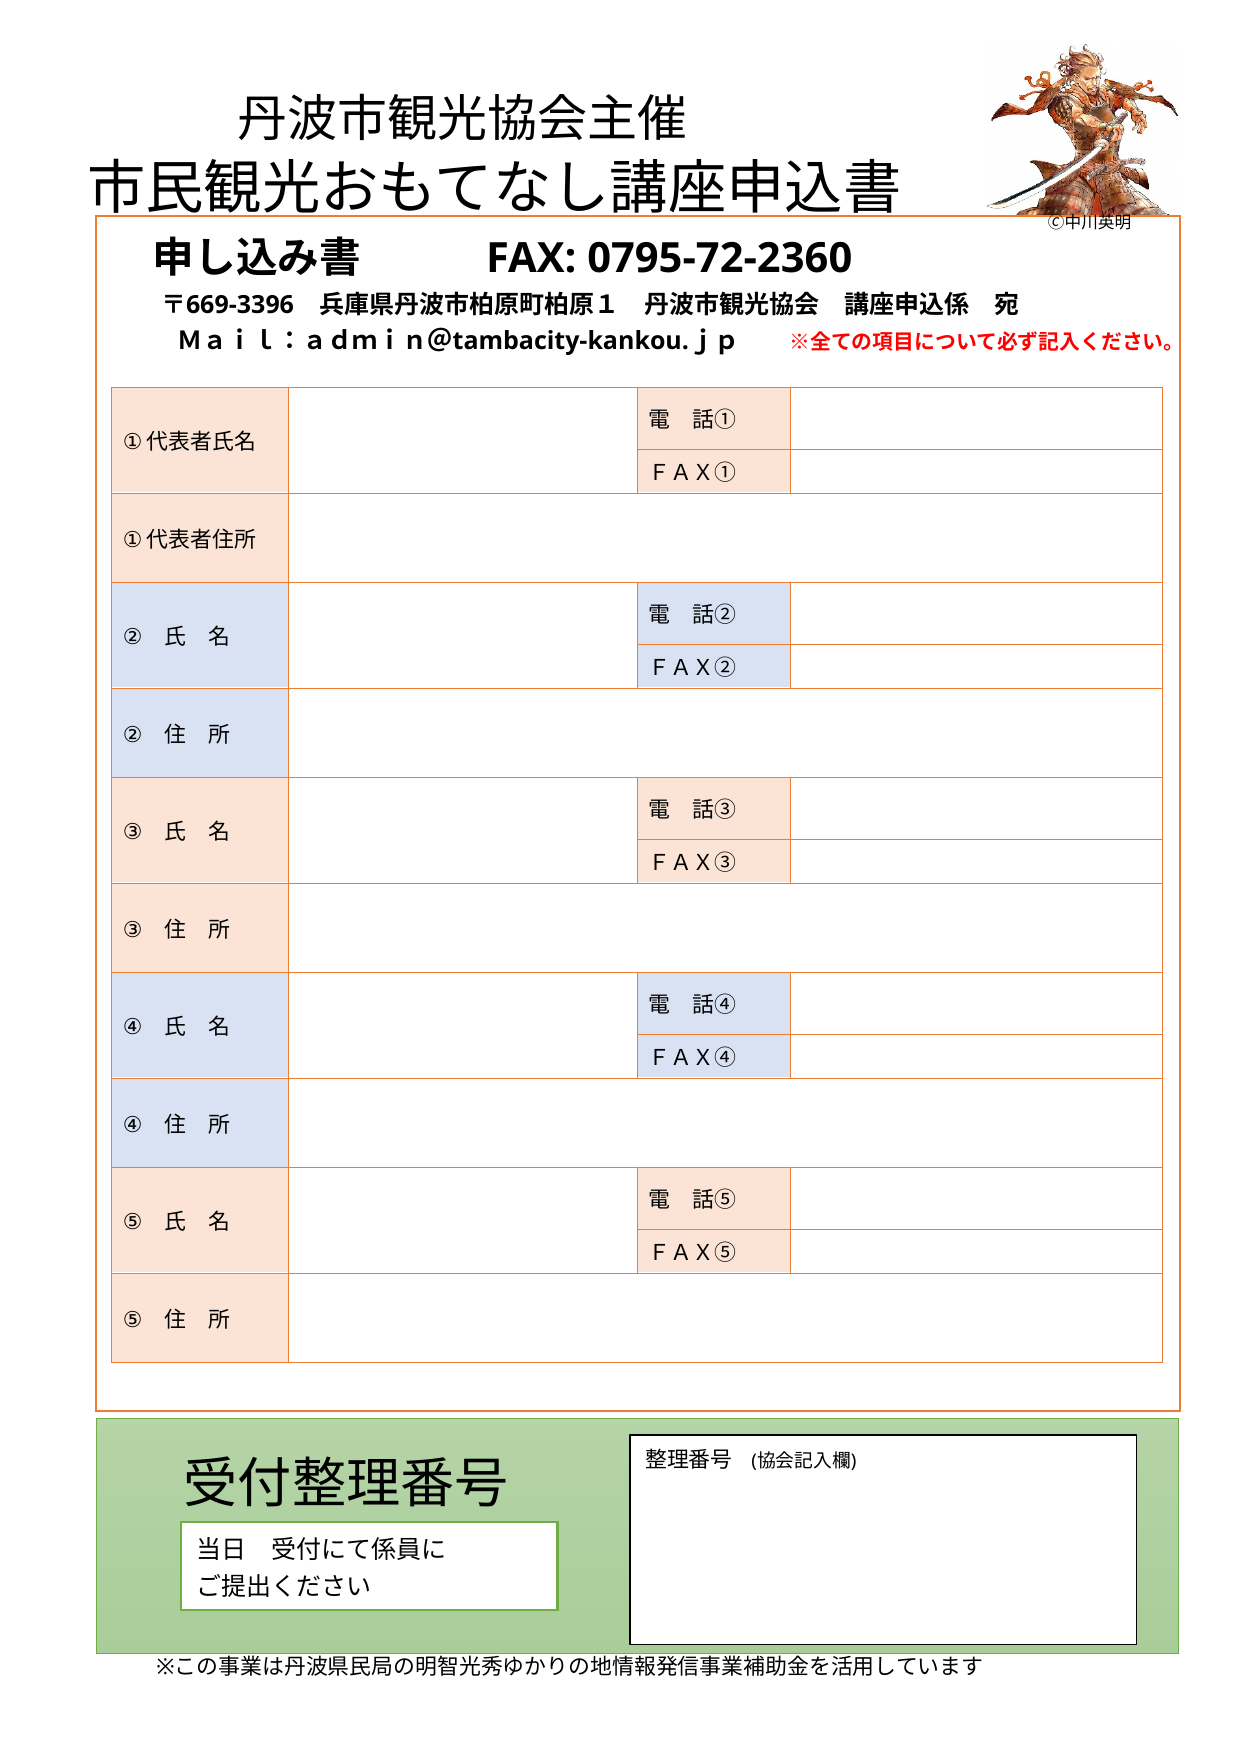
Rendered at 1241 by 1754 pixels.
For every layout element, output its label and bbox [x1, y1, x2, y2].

picture [986, 44, 1182, 226]
